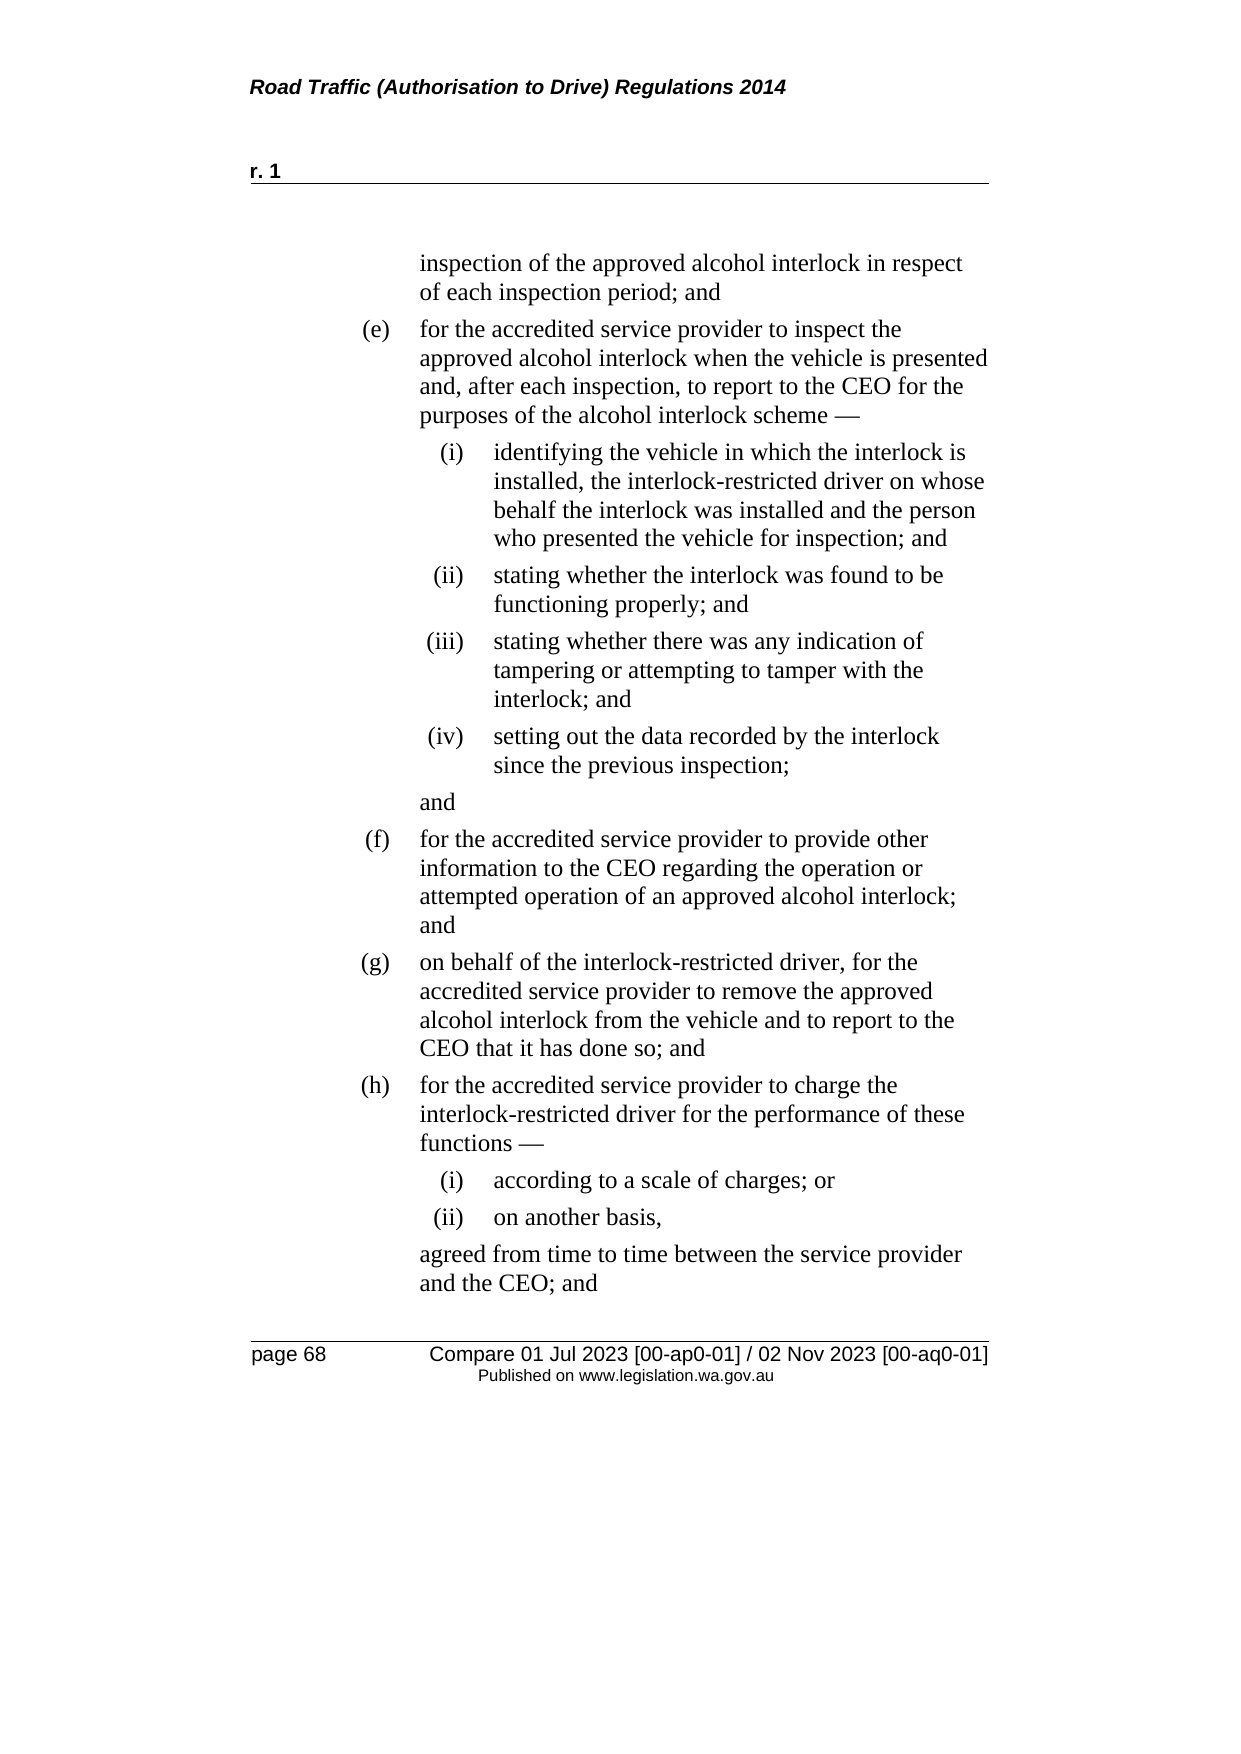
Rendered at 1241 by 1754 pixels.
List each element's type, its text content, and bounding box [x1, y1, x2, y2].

text (e) for the accredited service provider to inspect the approved alcohol interlock when the vehicle is presented and, after each inspection, to report to the CEO for the purposes of the alcohol interlock scheme — [251, 314, 989, 429]
text (ii) stating whether the interlock was found to be functioning properly; and [251, 561, 989, 618]
text (i) identifying the vehicle in which the interlock is installed, the interlock-restricted driver on whose behalf the interlock was installed and the person who presented the vehicle for inspection; and [251, 437, 989, 552]
text (g) on behalf of the interlock-restricted driver, for the accredited service provider to remove the approved alcohol interlock from the vehicle and to report to the CEO that it has done so; and [251, 947, 989, 1062]
text (iii) stating whether there was any indication of tampering or attempting to tamper with the interlock; and [251, 626, 989, 713]
text and [251, 787, 989, 816]
text (i) according to a scale of charges; or [251, 1165, 989, 1194]
text (ii) on another basis, [251, 1202, 989, 1231]
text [251, 248, 989, 306]
text (f) for the accredited service provider to provide other information to the CEO regarding the operation or attempted operation of an approved alcohol interlock; and [251, 824, 989, 939]
text (h) for the accredited service provider to charge the interlock-restricted driver for the performance of these functions — [251, 1071, 989, 1157]
text agreed from time to time between the service provider and the CEO; and [251, 1239, 989, 1297]
text (iv) setting out the data recorded by the interlock since the previous inspection; [251, 721, 989, 778]
